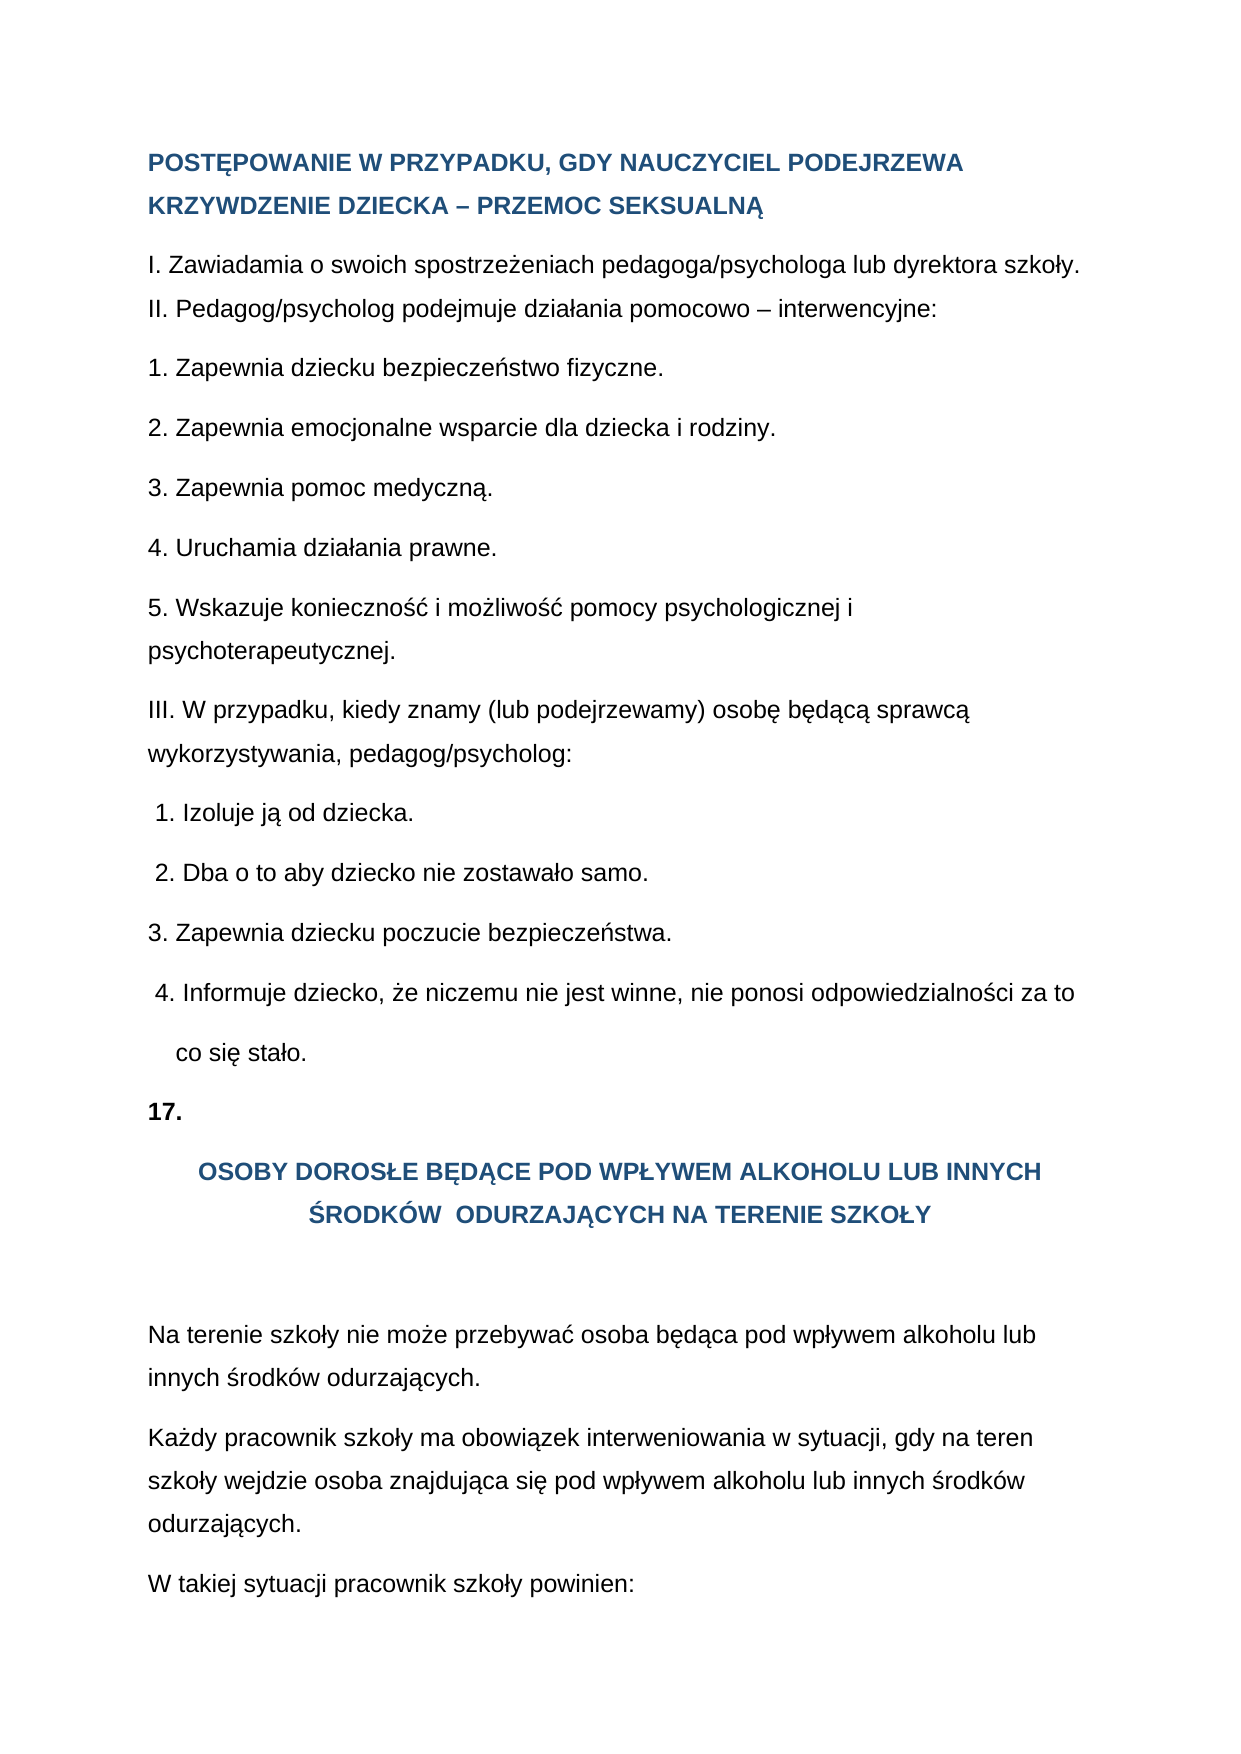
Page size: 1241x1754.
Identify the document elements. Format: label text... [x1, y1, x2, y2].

text 17. [148, 1097, 1093, 1126]
text 1. Zapewnia dziecku bezpieczeństwo fizyczne. [148, 353, 1093, 382]
text 4. Informuje dziecko, że niczemu nie jest winne, nie ponosi odpowiedzialności za to [148, 978, 1093, 1007]
text 1. Izoluje ją od dziecka. [148, 798, 1093, 827]
text W takiej sytuacji pracownik szkoły powinien: [148, 1569, 1093, 1598]
text 4. Uruchamia działania prawne. [148, 533, 1093, 562]
text 3. Zapewnia dziecku poczucie bezpieczeństwa. [148, 918, 1093, 947]
text POSTĘPOWANIE W PRZYPADKU, GDY NAUCZYCIEL PODEJRZEWA KRZYWDZENIE DZIECKA – PRZEMOC SEKSUALNĄ [148, 148, 1093, 219]
text 2. Dba o to aby dziecko nie zostawało samo. [148, 858, 1093, 887]
text co się stało. [148, 1038, 1093, 1066]
text 5. Wskazuje konieczność i możliwość pomocy psychologicznej i psychoterapeutycznej. [148, 593, 1093, 664]
text I. Zawiadamia o swoich spostrzeżeniach pedagoga/psychologa lub dyrektora szkoły. II. Pedagog/psycholog podejmuje działania pomocowo – interwencyjne: [148, 251, 1093, 322]
text 3. Zapewnia pomoc medyczną. [148, 473, 1093, 502]
text Na terenie szkoły nie może przebywać osoba będąca pod wpływem alkoholu lub innych środków odurzających. [148, 1320, 1093, 1392]
text Każdy pracownik szkoły ma obowiązek interweniowania w sytuacji, gdy na teren szkoły wejdzie osoba znajdująca się pod wpływem alkoholu lub innych środków odurzających. [148, 1423, 1093, 1538]
text III. W przypadku, kiedy znamy (lub podejrzewamy) osobę będącą sprawcą wykorzystywania, pedagog/psycholog: [148, 696, 1093, 767]
text OSOBY DOROSŁE BĘDĄCE POD WPŁYWEM ALKOHOLU LUB INNYCH ŚRODKÓW ODURZAJĄCYCH NA TERENIE SZKOŁY [148, 1157, 1093, 1229]
text 2. Zapewnia emocjonalne wsparcie dla dziecka i rodziny. [148, 413, 1093, 442]
